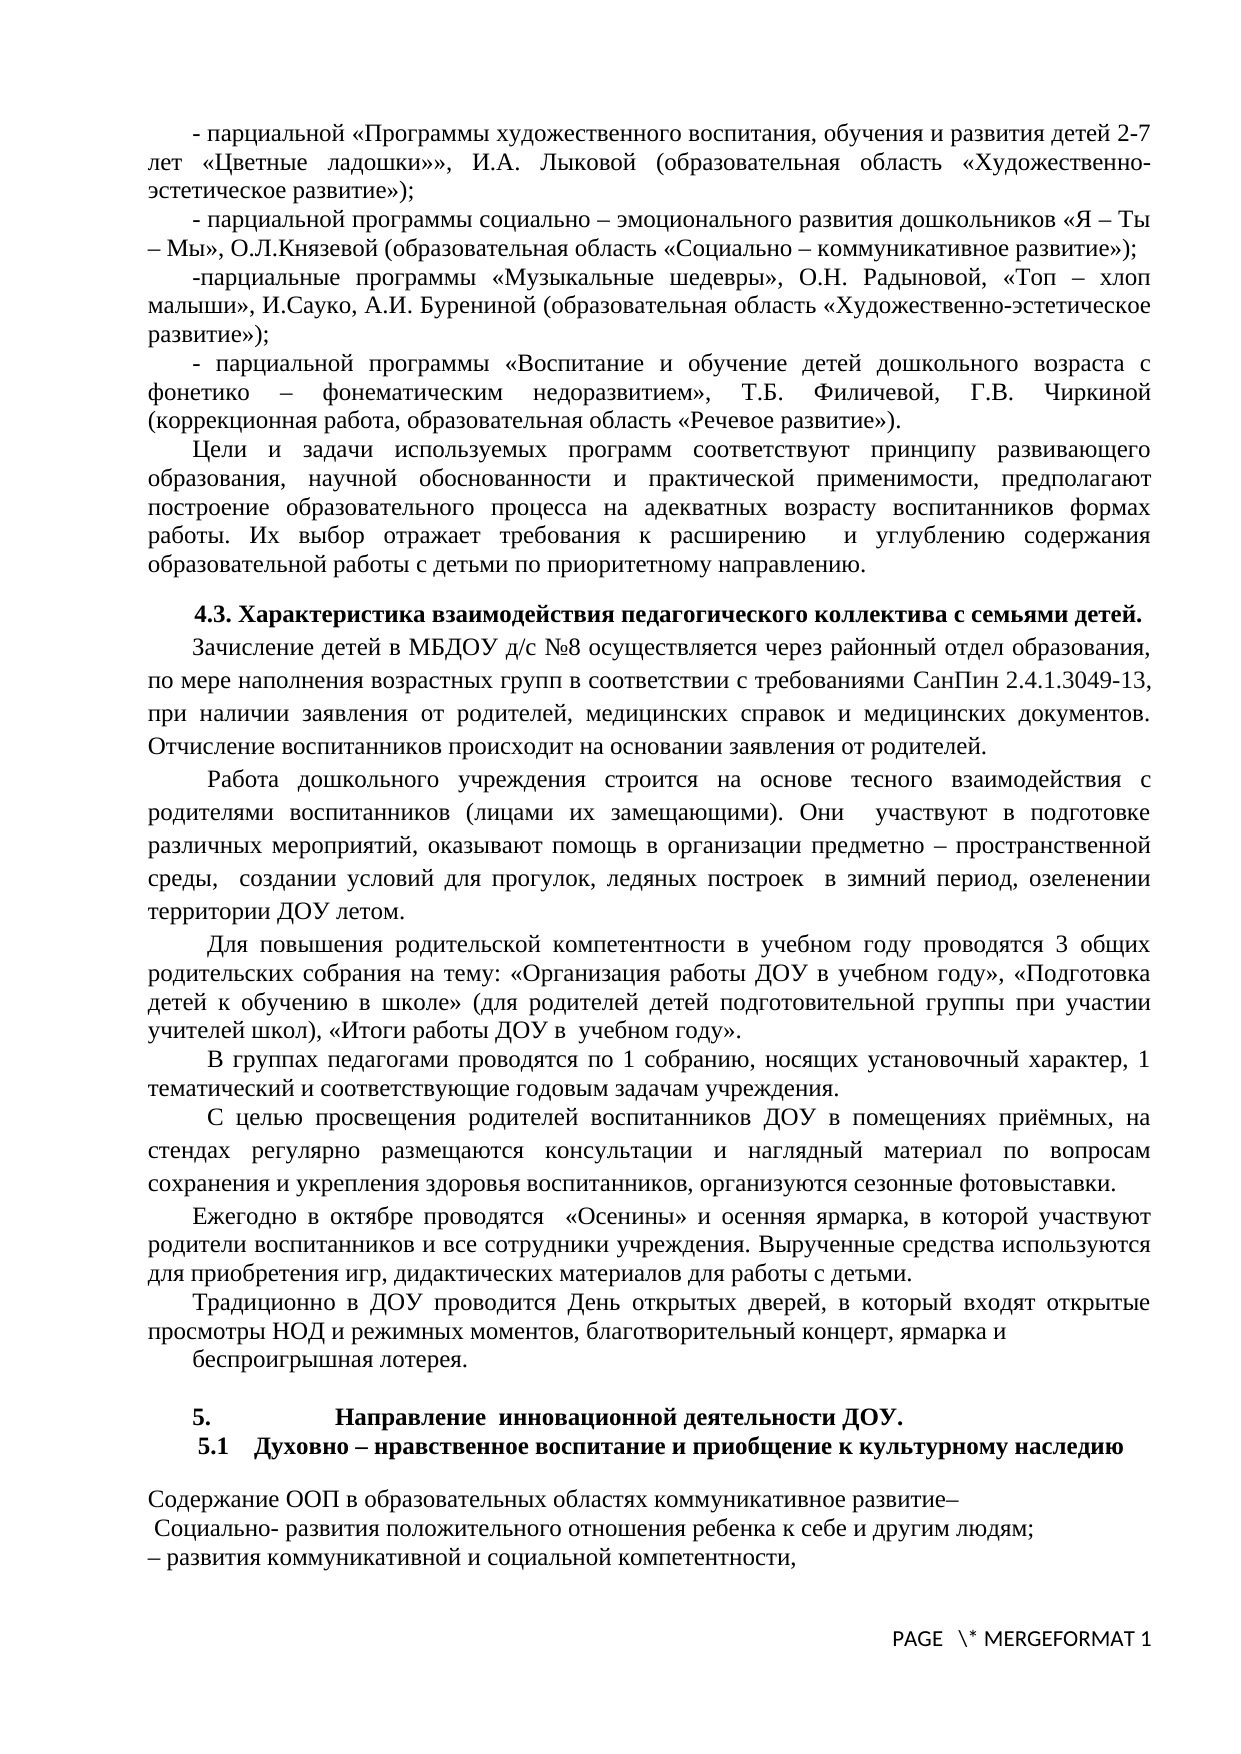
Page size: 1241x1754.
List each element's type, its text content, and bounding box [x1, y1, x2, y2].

text - парциальной программы «Воспитание и обучение детей дошкольного возраста с фонетико – фонематическим недоразвитием», Т.Б. Филичевой, Г.В. Чиркиной (коррекционная работа, образовательная область «Речевое развитие»). [148, 348, 1152, 434]
text Социально- развития положительного отношения ребенка к себе и другим людям; [148, 1513, 1152, 1542]
text - парциальной «Программы художественного воспитания, обучения и развития детей 2-7 лет «Цветные ладошки»», И.А. Лыковой (образовательная область «Художественно-эстетическое развитие»); [148, 118, 1152, 204]
text В группах педагогами проводятся по 1 собранию, носящих установочный характер, 1 тематический и соответствующие годовым задачам учреждения. [148, 1044, 1152, 1102]
text беспроигрышная лотерея. [148, 1344, 1152, 1373]
text Для повышения родительской компетентности в учебном году проводятся 3 общих родительских собрания на тему: «Организация работы ДОУ в учебном году», «Подготовка детей к обучению в школе» (для родителей детей подготовительной группы при участии учителей школ), «Итоги работы ДОУ в учебном году». [148, 929, 1152, 1044]
text Традиционно в ДОУ проводится День открытых дверей, в который входят открытые просмотры НОД и режимных моментов, благотворительный концерт, ярмарка и [148, 1287, 1152, 1344]
text Работа дошкольного учреждения строится на основе тесного взаимодействия с родителями воспитанников (лицами их замещающими). Они участвуют в подготовке различных мероприятий, оказывают помощь в организации предметно – пространственной среды, создании условий для прогулок, ледяных построек в зимний период, озеленении территории ДОУ летом. [148, 764, 1152, 925]
text 4.3. Характеристика взаимодействия педагогического коллектива с семьями детей. [148, 599, 1152, 628]
text Зачисление детей в МБДОУ д/с №8 осуществляется через районный отдел образования, по мере наполнения возрастных групп в соответствии с требованиями СанПин 2.4.1.3049-13, при наличии заявления от родителей, медицинских справок и медицинских документов. Отчисление воспитанников происходит на основании заявления от родителей. [148, 632, 1152, 760]
text 5.1 Духовно – нравственное воспитание и приобщение к культурному наследию [148, 1431, 1152, 1459]
text - парциальной программы социально – эмоционального развития дошкольников «Я – Ты – Мы», О.Л.Князевой (образовательная область «Социально – коммуникативное развитие»); [148, 204, 1152, 262]
text С целью просвещения родителей воспитанников ДОУ в помещениях приёмных, на стендах регулярно размещаются консультации и наглядный материал по вопросам сохранения и укрепления здоровья воспитанников, организуются сезонные фотовыставки. [148, 1102, 1152, 1196]
text – развития коммуникативной и социальной компетентности, [148, 1542, 1152, 1571]
text 5. Направление инновационной деятельности ДОУ. [148, 1402, 1152, 1431]
text Цели и задачи используемых программ соответствуют принципу развивающего образования, научной обоснованности и практической применимости, предполагают построение образовательного процесса на адекватных возрасту воспитанников формах работы. Их выбор отражает требования к расширению и углублению содержания образовательной работы с детьми по приоритетному направлению. [148, 434, 1152, 578]
text -парциальные программы «Музыкальные шедевры», О.Н. Радыновой, «Топ – хлоп малыши», И.Сауко, А.И. Бурениной (образовательная область «Художественно-эстетическое развитие»); [148, 262, 1152, 348]
text Ежегодно в октябре проводятся «Осенины» и осенняя ярмарка, в которой участвуют родители воспитанников и все сотрудники учреждения. Вырученные средства используются для приобретения игр, дидактических материалов для работы с детьми. [148, 1201, 1152, 1287]
text Содержание ООП в образовательных областях коммуникативное развитие– [148, 1484, 1152, 1513]
